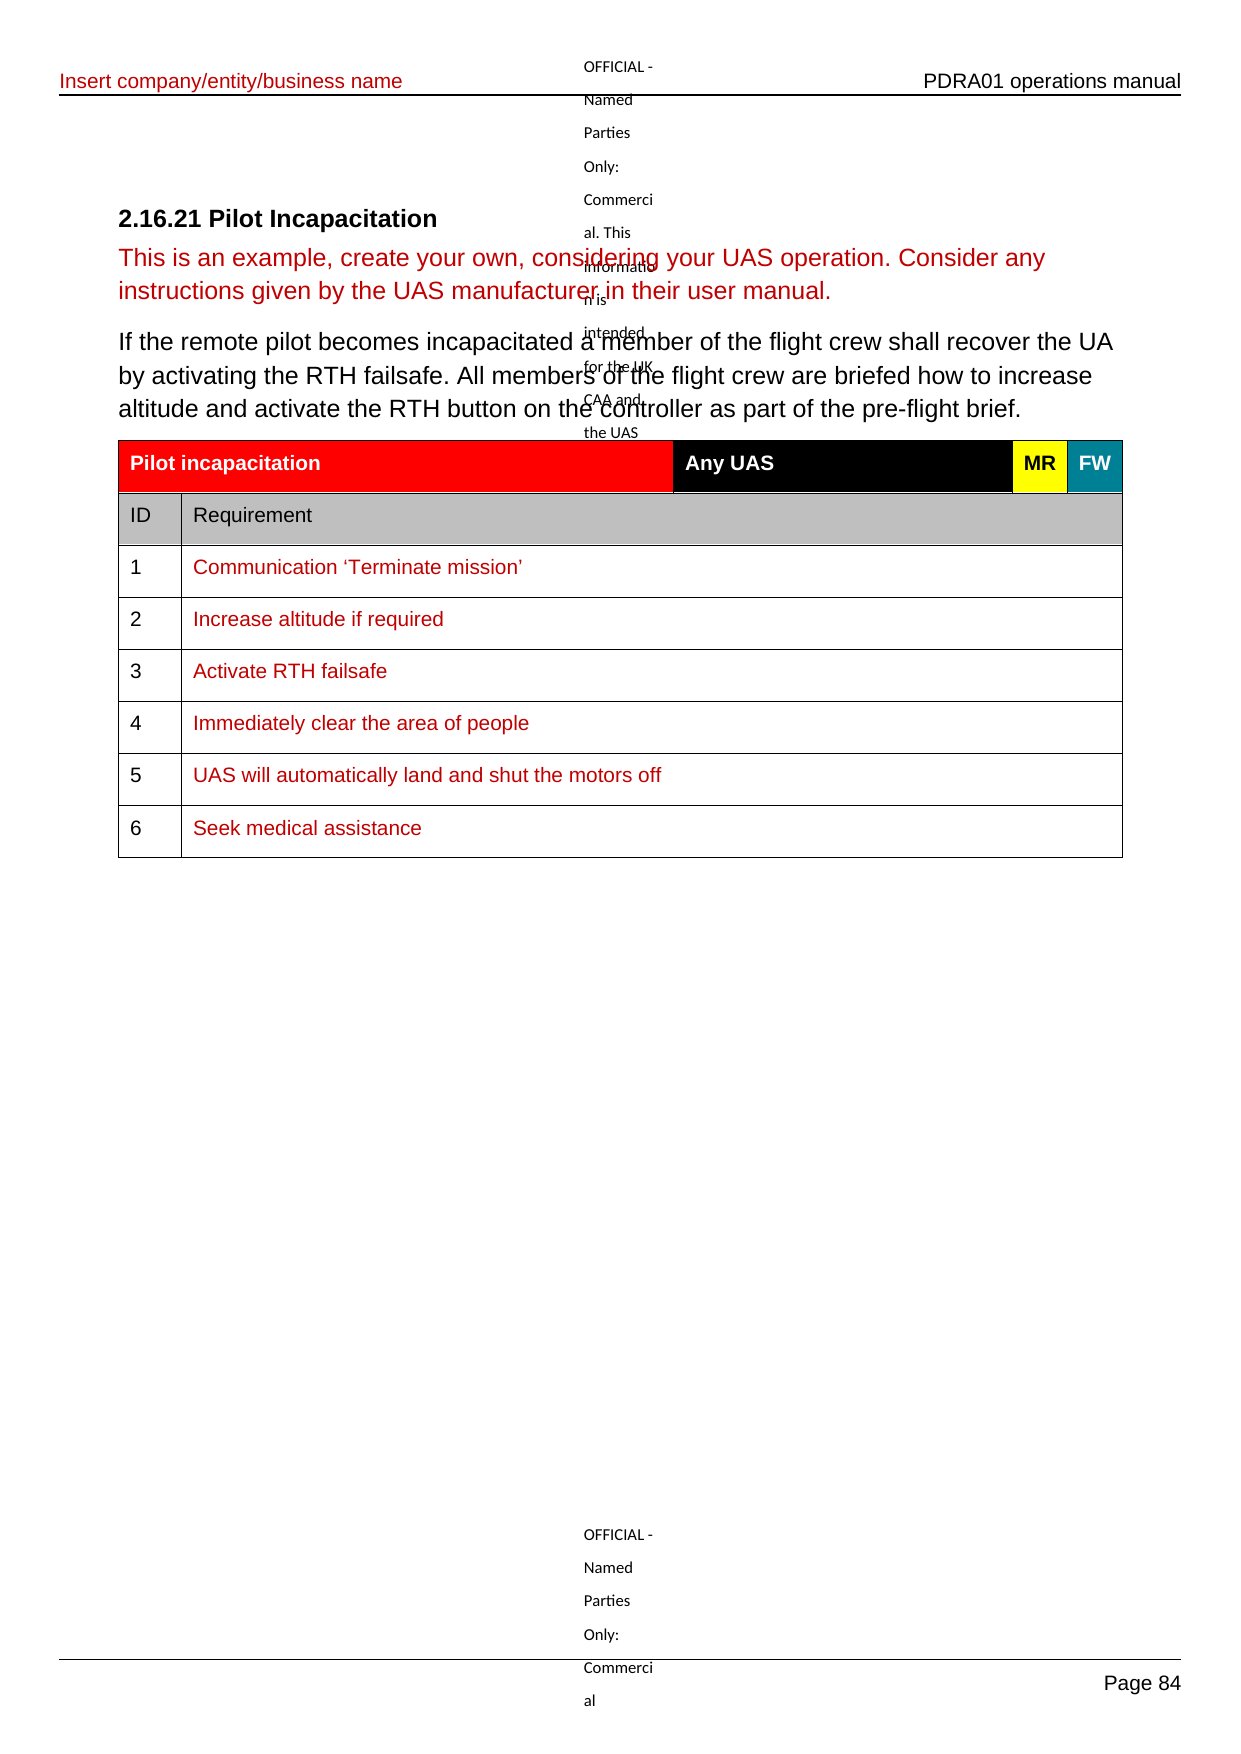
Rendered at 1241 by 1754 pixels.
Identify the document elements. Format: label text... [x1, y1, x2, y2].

table_cell Communication ‘Terminate mission’ [182, 546, 1122, 597]
table_header Pilot incapacitation [119, 441, 673, 492]
table_cell 2 [119, 598, 181, 649]
table_cell Requirement [182, 494, 1122, 544]
table_header MR [1013, 441, 1067, 492]
table_cell UAS will automatically land and shut the motors off [182, 754, 1122, 805]
table_cell Increase altitude if required [182, 598, 1122, 649]
table_cell 5 [119, 754, 181, 805]
table_cell 6 [119, 806, 181, 857]
table_header Any UAS [674, 441, 1012, 492]
table_cell 3 [119, 650, 181, 701]
table_header FW [1068, 441, 1122, 492]
table_cell 1 [119, 546, 181, 597]
table_cell Immediately clear the area of people [182, 702, 1122, 753]
text If the remote pilot becomes incapacitated a member of the flight crew shall recover the UA by activating the RTH failsafe. All members of the flight crew are briefed how to increase altitude and activate the RTH button on the controller as part of the pre-flight brief. [118, 323, 1122, 423]
text This is an example, create your own, considering your UAS operation. Consider any instructions given by the UAS manufacturer in their user manual. [118, 238, 1122, 305]
table_cell Activate RTH failsafe [182, 650, 1122, 701]
subtitle 2.16.21 Pilot Incapacitation [118, 195, 1122, 232]
table_cell 4 [119, 702, 181, 753]
table_cell ID [119, 494, 181, 544]
table_cell Seek medical assistance [182, 806, 1122, 857]
